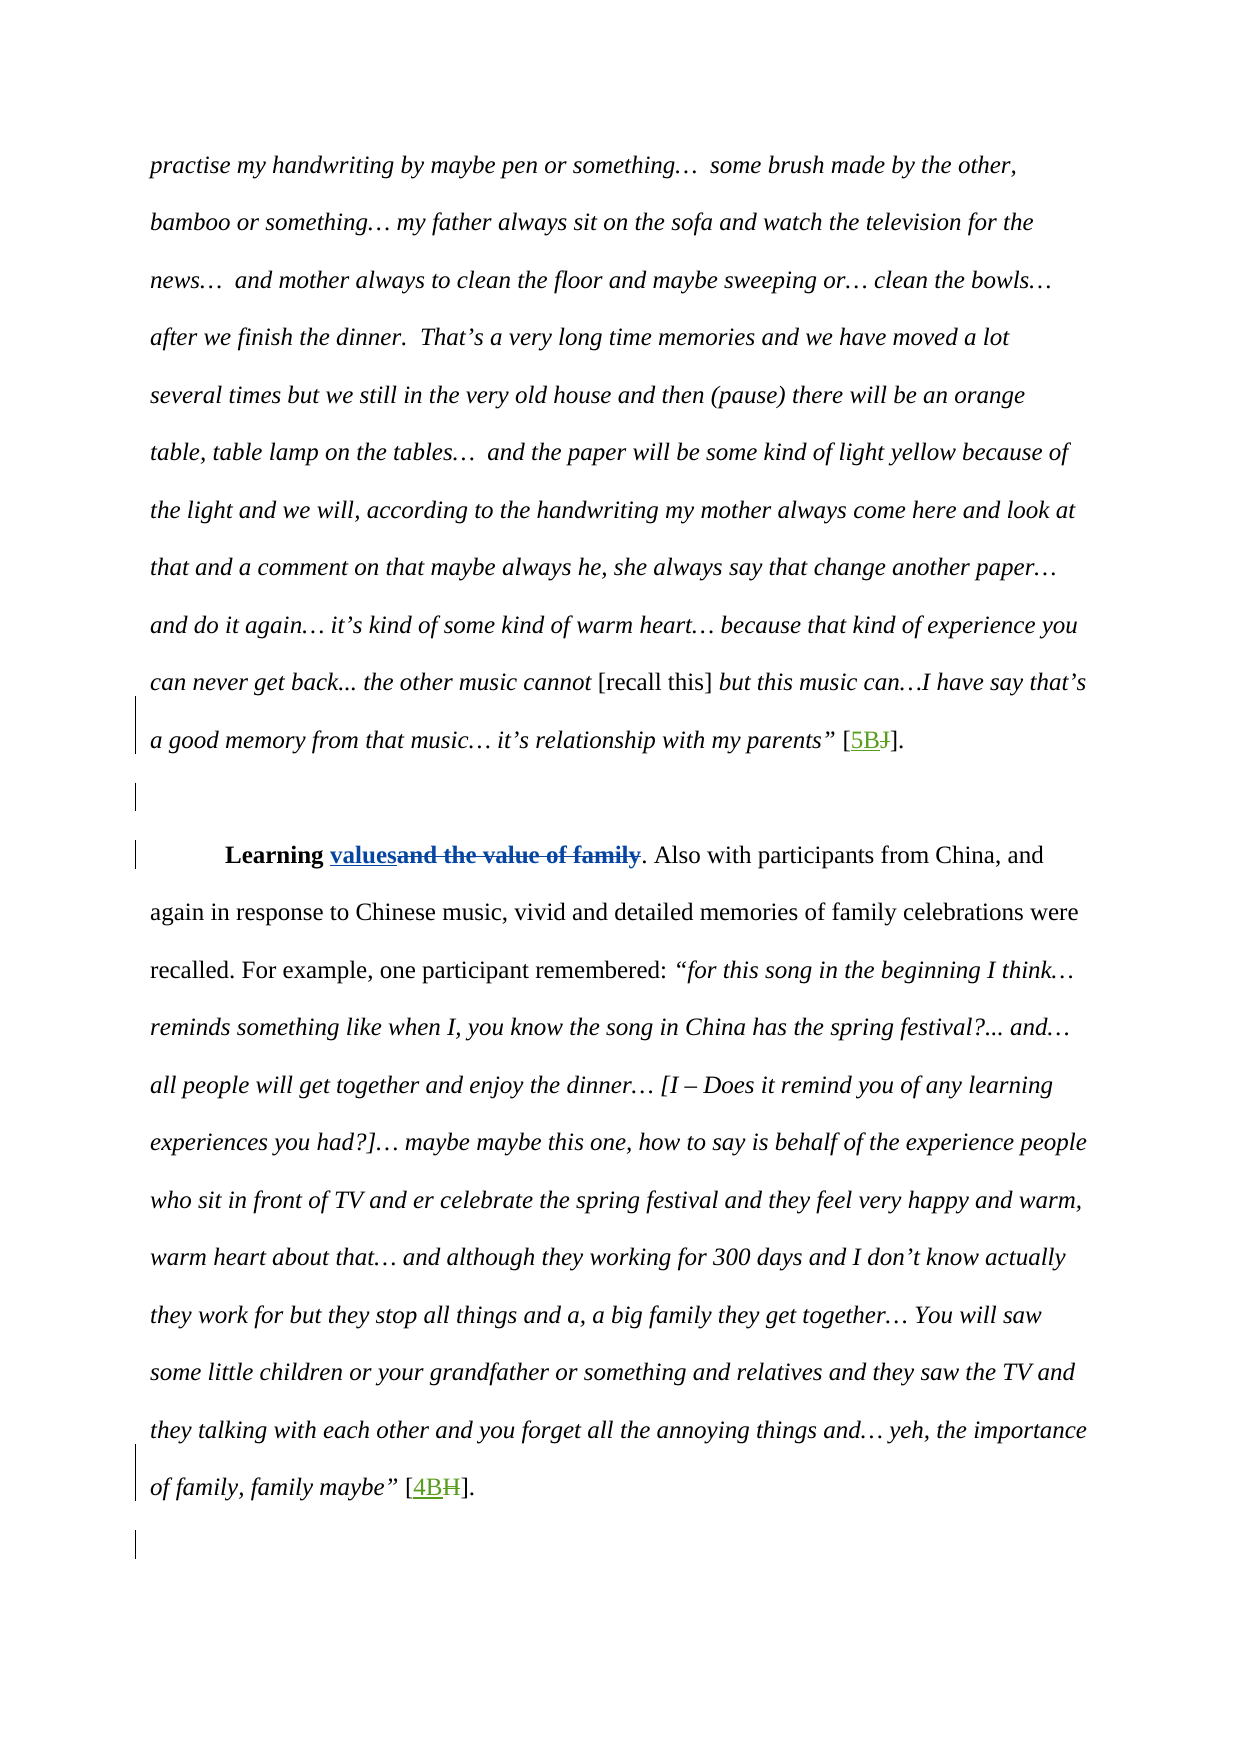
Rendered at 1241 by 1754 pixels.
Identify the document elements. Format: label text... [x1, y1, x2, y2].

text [150, 150, 1090, 754]
text Learning . Also with participants from China, and again in response to Chinese music, vivid and detailed memories of family celebrations were recalled. For example, one participant remembered: “for this song in the beginning I think… reminds something like when I, you know the song in China has the spring festival?... and… all people will get together and enjoy the dinner… [I – Does it remind you of any learning experiences you had?]… maybe maybe this one, how to say is behalf of the experience people who sit in front of TV and er celebrate the spring festival and they feel very happy and warm, warm heart about that… and although they working for 300 days and I don’t know actually they work for but they stop all things and a, a big family they get together… You will saw some little children or your grandfather or something and relatives and they saw the TV and they talking with each other and you forget all the annoying things and… yeh, the importance of family, family maybe” []. [150, 840, 1090, 1501]
